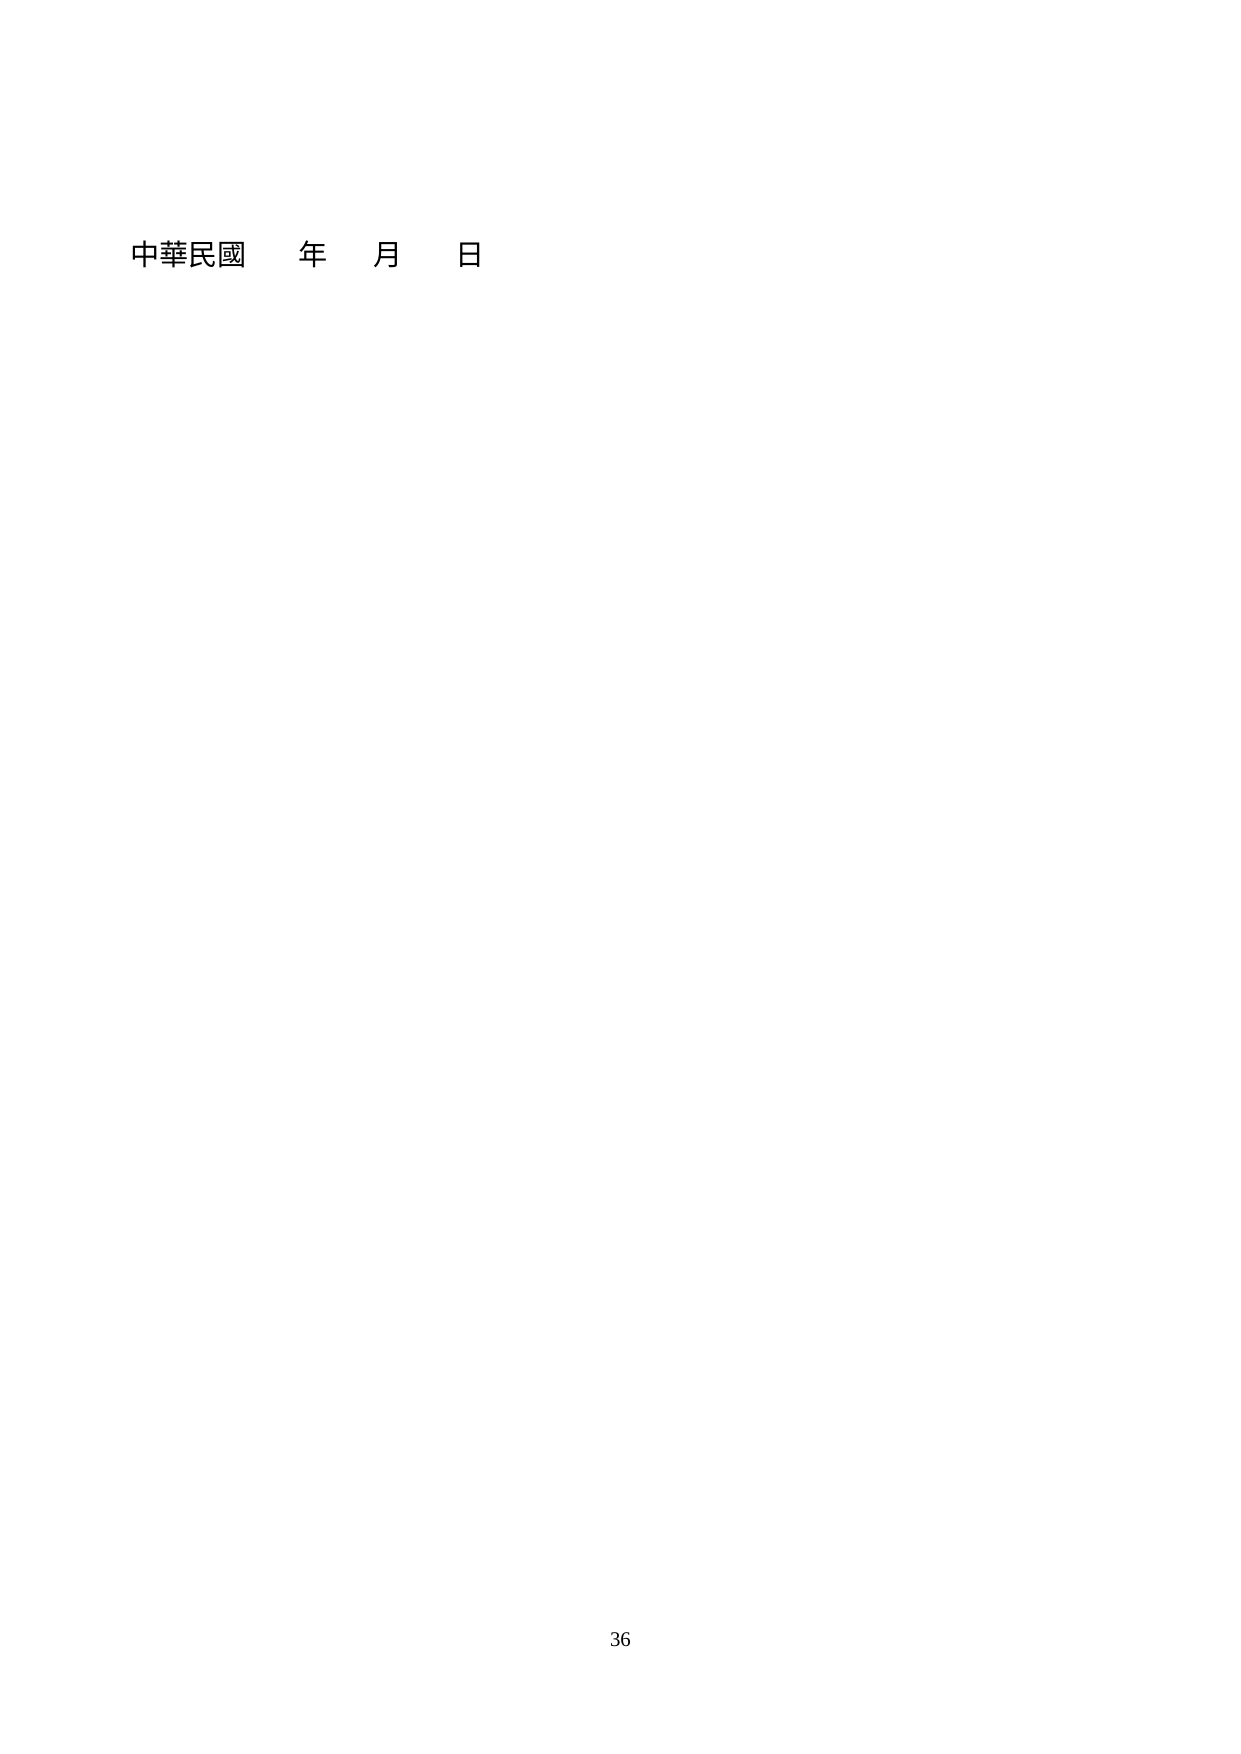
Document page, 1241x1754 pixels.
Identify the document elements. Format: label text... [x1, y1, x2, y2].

text 中華民國 年 月 日 [130, 214, 1110, 292]
